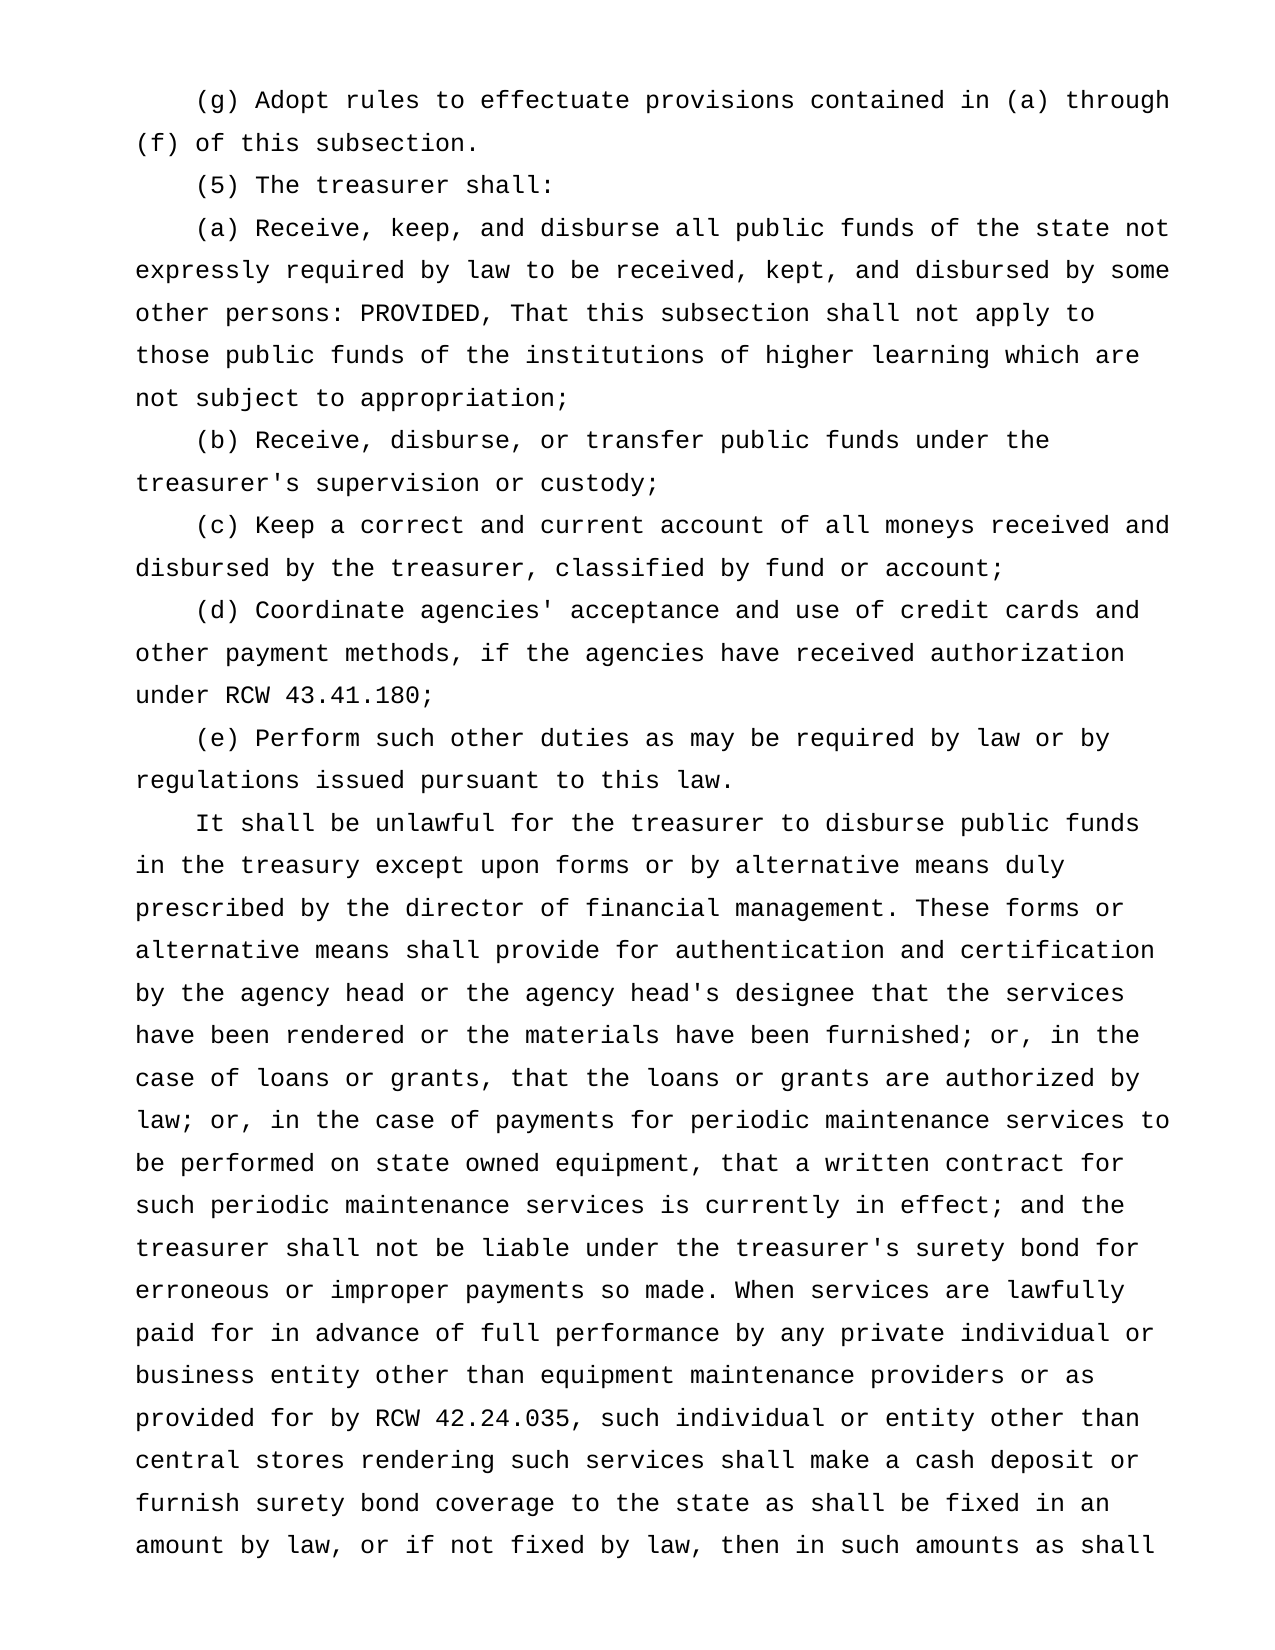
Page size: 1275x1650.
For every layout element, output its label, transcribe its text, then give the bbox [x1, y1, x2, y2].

text (b) Receive, disburse, or transfer public funds under the treasurer's supervision or custody; [135, 415, 1170, 500]
text (a) Receive, keep, and disburse all public funds of the state not expressly required by law to be received, kept, and disbursed by some other persons: PROVIDED, That this subsection shall not apply to those public funds of the institutions of higher learning which are not subject to appropriation; [135, 202, 1170, 415]
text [135, 797, 1170, 1562]
text (g) Adopt rules to effectuate provisions contained in (a) through (f) of this subsection. [135, 75, 1170, 160]
text (d) Coordinate agencies' acceptance and use of credit cards and other payment methods, if the agencies have received authorization under RCW 43.41.180; [135, 585, 1170, 712]
text (c) Keep a correct and current account of all moneys received and disbursed by the treasurer, classified by fund or account; [135, 500, 1170, 585]
text (e) Perform such other duties as may be required by law or by regulations issued pursuant to this law. [135, 712, 1170, 797]
text (5) The treasurer shall: [135, 160, 1170, 202]
